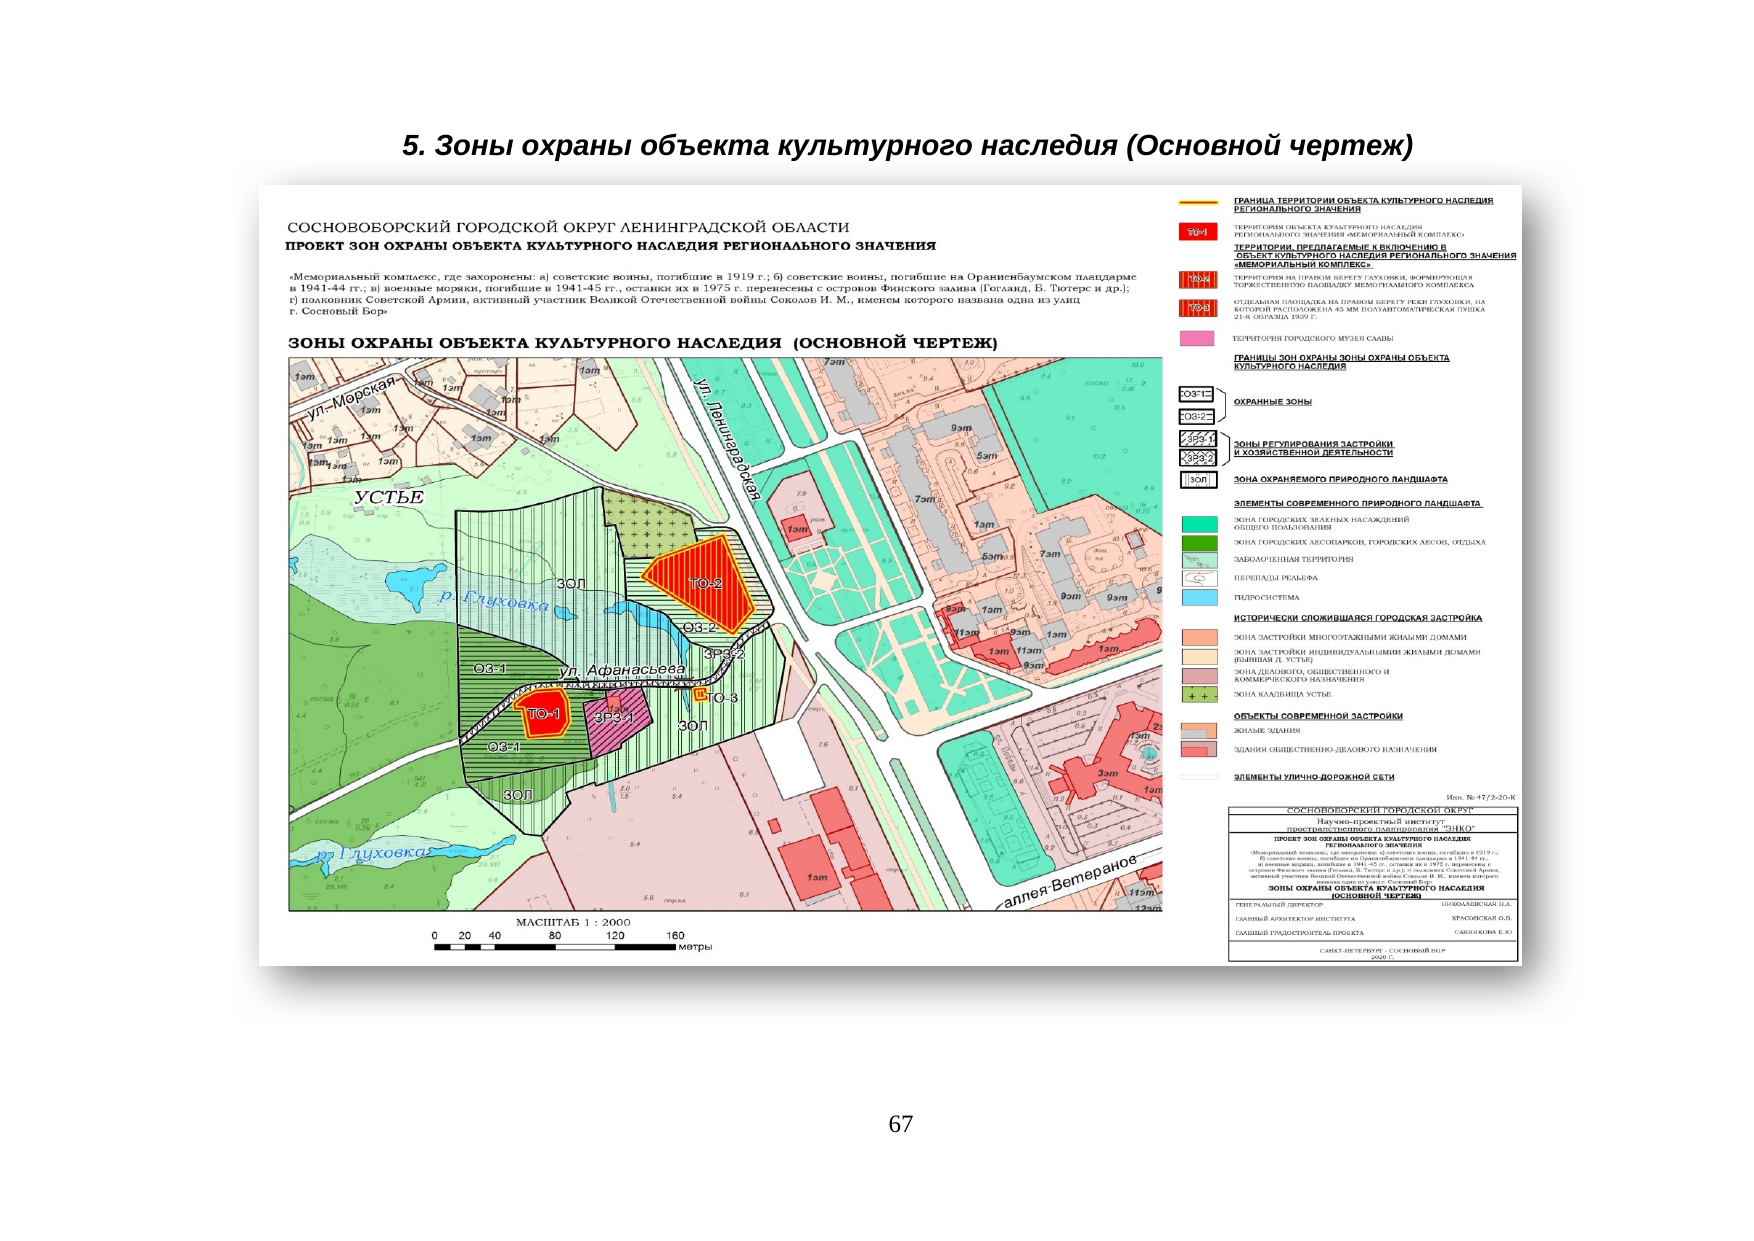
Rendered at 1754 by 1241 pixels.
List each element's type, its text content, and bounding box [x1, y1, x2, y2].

table_cell Метод определения координат характерной точки [250, 177, 1561, 1005]
picture [259, 185, 1522, 966]
table_cell X [281, 208, 1538, 982]
table_cell В юго-западном направлении, повторяя форму рельефа [270, 197, 1546, 990]
